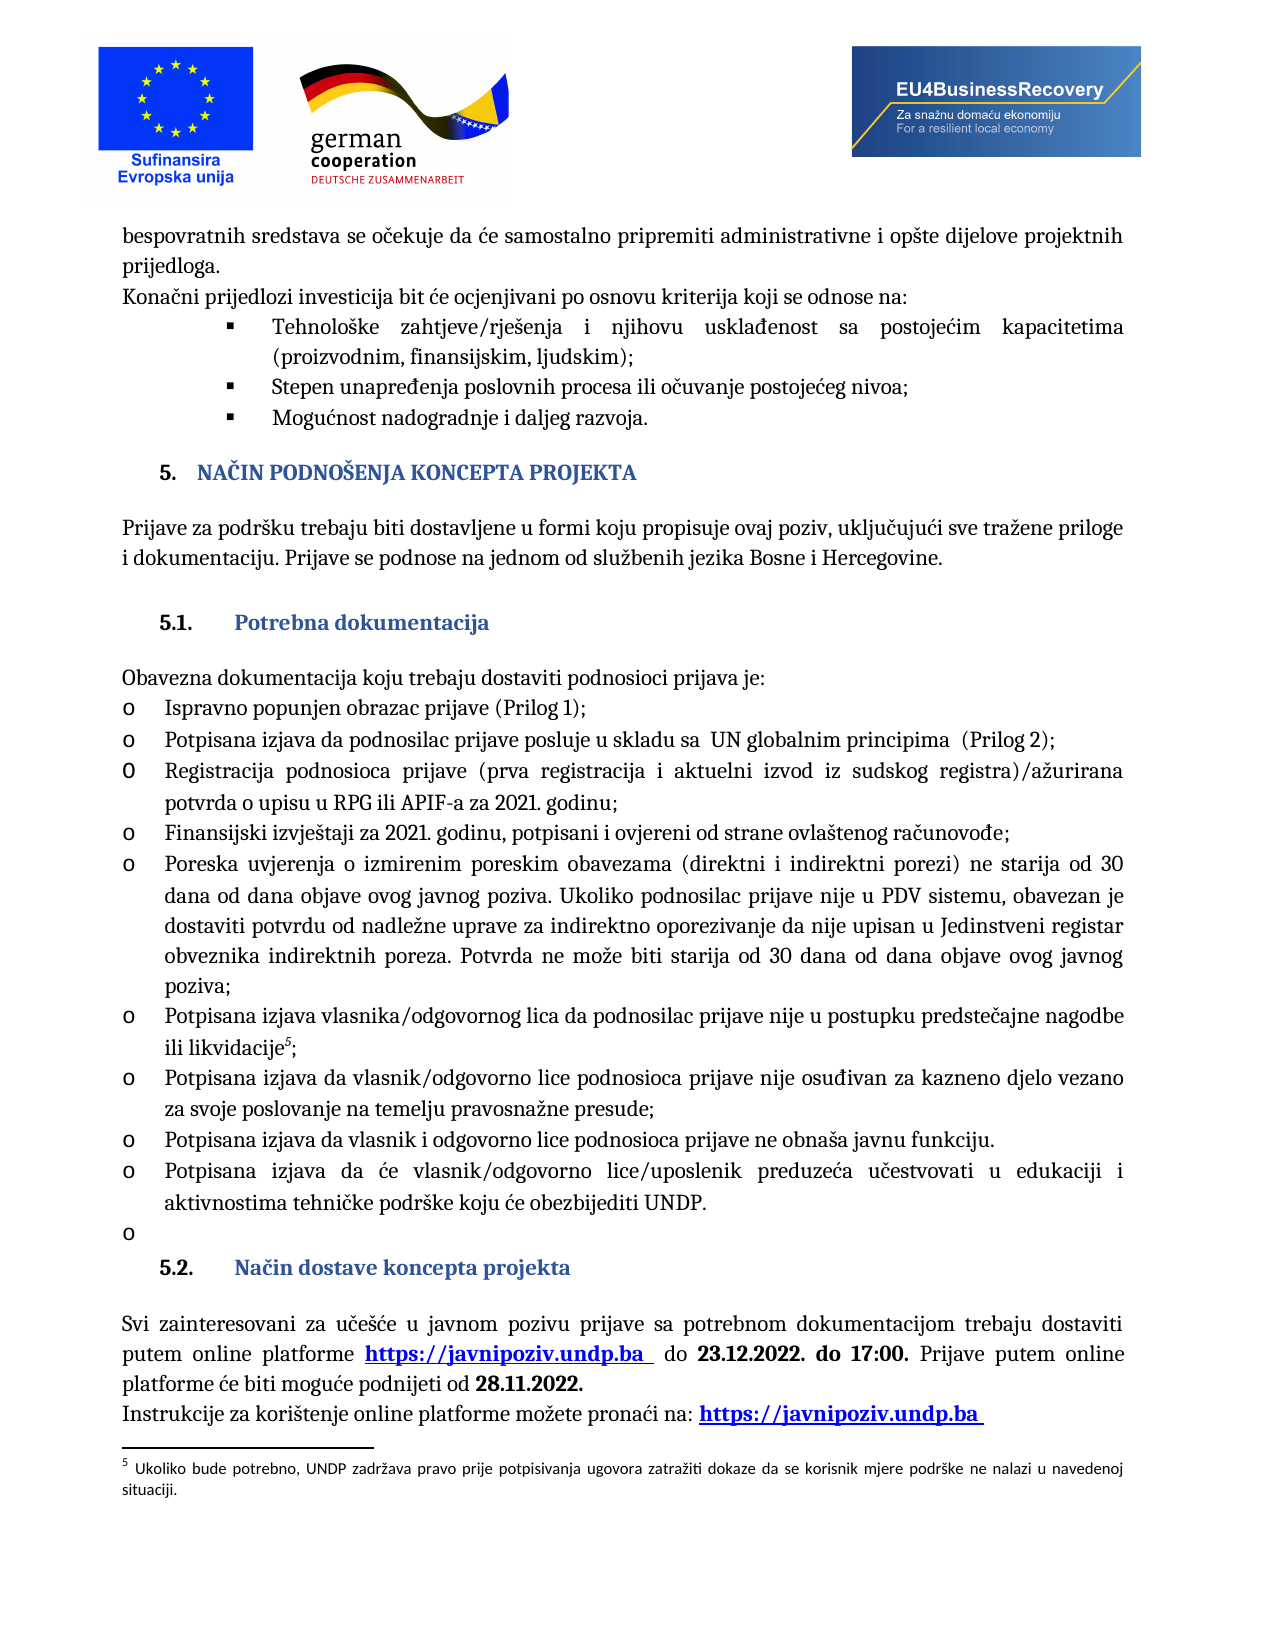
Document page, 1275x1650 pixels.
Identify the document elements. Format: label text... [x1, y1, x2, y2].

list Registracija podnosioca prijave (prva registracija i aktuelni izvod iz sudskog registra)/ažurirana potvrda o upisu u RPG ili APIF-a za 2021. godinu; [122, 758, 1125, 816]
list Finansijski izvještaji za 2021. godinu, potpisani i ovjereni od strane ovlaštenog računovođe; [122, 819, 1125, 847]
subtitle NAČIN PODNOŠENJA KONCEPTA PROJEKTA [159, 459, 1125, 486]
picture [80, 33, 509, 203]
picture [850, 46, 1141, 157]
list Mogućnost nadogradnje i daljeg razvoja. [225, 404, 1125, 431]
subtitle Način dostave koncepta projekta [159, 1255, 1125, 1281]
list Tehnološke zahtjeve/rješenja i njihovu usklađenost sa postojećim kapacitetima (proizvodnim, finansijskim, ljudskim); [225, 314, 1125, 370]
subtitle Potrebna dokumentacija [159, 609, 1125, 636]
list Potpisana izjava da vlasnik/odgovorno lice podnosioca prijave nije osuđivan za kazneno djelo vezano za svoje poslovanje na temelju pravosnažne presude; [122, 1065, 1125, 1123]
text Instrukcije za korištenje online platforme možete pronaći na: https://javnipoziv.undp.ba [122, 1401, 1125, 1427]
list Stepen unapređenja poslovnih procesa ili očuvanje postojećeg nivoa; [225, 374, 1125, 400]
list Potpisana izjava da vlasnik i odgovorno lice podnosioca prijave ne obnaša javnu funkciju. [122, 1126, 1125, 1154]
text Konačni prijedlozi investicija bit će ocjenjivani po osnovu kriterija koji se odnose na: [122, 283, 1125, 310]
list Potpisana izjava da podnosilac prijave posluje u skladu sa UN globalnim principima (Prilog 2); [122, 726, 1125, 754]
text Obavezna dokumentacija koju trebaju dostaviti podnosioci prijava je: [122, 665, 1125, 691]
list Ispravno popunjen obrazac prijave (Prilog 1); [122, 695, 1125, 722]
list Potpisana izjava vlasnika/odgovornog lica da podnosilac prijave nije u postupku predstečajne nagodbe ili likvidacije; [122, 1003, 1125, 1061]
list Poreska uvjerenja o izmirenim poreskim obavezama (direktni i indirektni porezi) ne starija od 30 dana od dana objave ovog javnog poziva. Ukoliko podnosilac prijave nije u PDV sistemu, obavezan je dostaviti potvrdu od nadležne uprave za indirektno oporezivanje da nije upisan u Jedinstveni registar obveznika indirektnih poreza. Potvrda ne može biti starija od 30 dana od dana objave ovog javnog poziva; [122, 851, 1125, 999]
text Prijave za podršku trebaju biti dostavljene u formi koju propisuje ovaj poziv, uključujući sve tražene priloge i dokumentaciju. Prijave se podnose na jednom od službenih jezika Bosne i Hercegovine. [122, 515, 1125, 571]
text Svi zainteresovani za učešće u javnom pozivu prijave sa potrebnom dokumentacijom trebaju dostaviti putem online platforme https://javnipoziv.undp.ba do 23.12.2022. do 17:00. Prijave putem online platforme će biti moguće podnijeti od 28.11.2022. [122, 1310, 1125, 1397]
list Potpisana izjava da će vlasnik/odgovorno lice/uposlenik preduzeća učestvovati u edukaciji i aktivnostima tehničke podrške koju će obezbijediti UNDP. [122, 1158, 1125, 1216]
